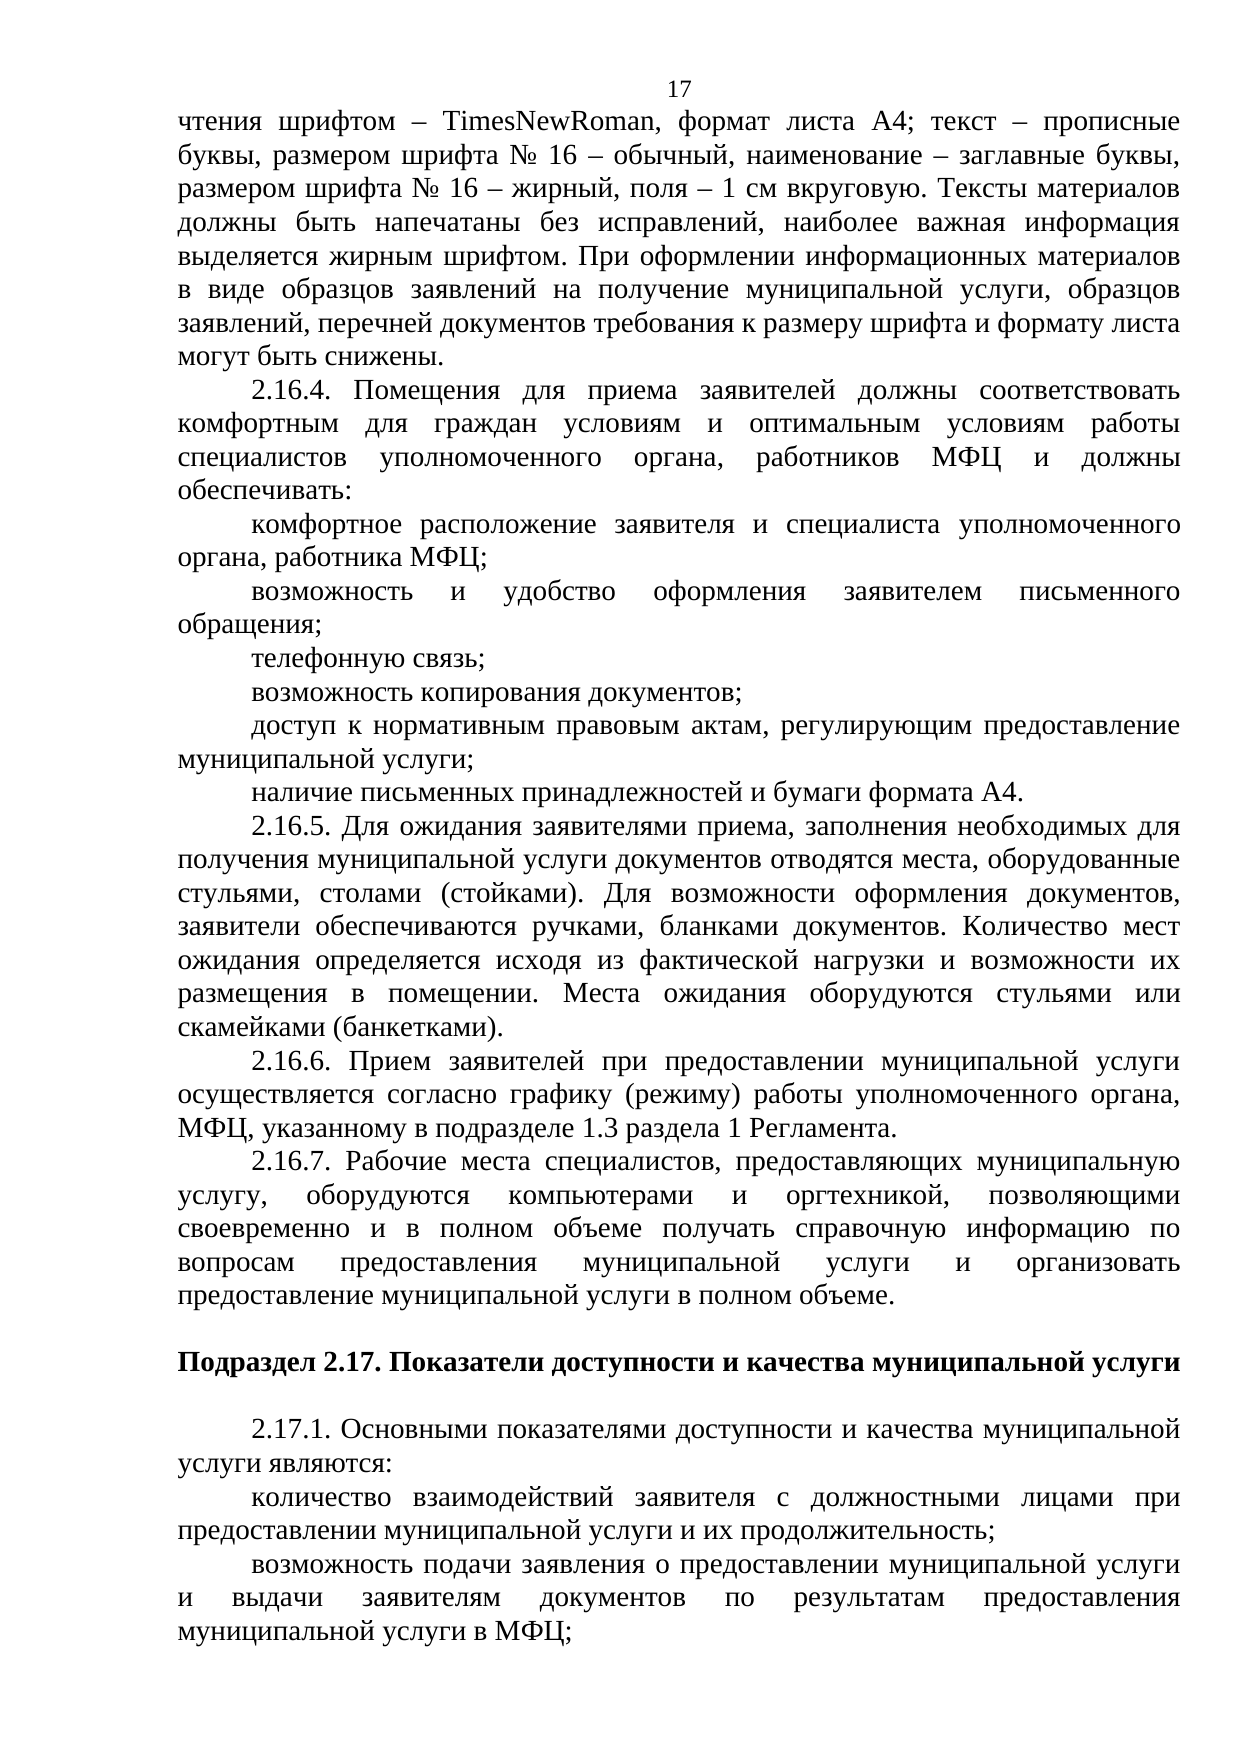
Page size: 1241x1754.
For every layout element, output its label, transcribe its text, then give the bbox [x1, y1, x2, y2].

text доступ к нормативным правовым актам, регулирующим предоставление муниципальной услуги; [177, 707, 1181, 774]
text 2.16.7. Рабочие места специалистов, предоставляющих муниципальную услугу, оборудуются компьютерами и оргтехникой, позволяющими своевременно и в полном объеме получать справочную информацию по вопросам предоставления муниципальной услуги и организовать предоставление муниципальной услуги в полном объеме. [177, 1143, 1181, 1311]
text 2.16.4. Помещения для приема заявителей должны соответствовать комфортным для граждан условиям и оптимальным условиям работы специалистов уполномоченного органа, работников МФЦ и должны обеспечивать: [177, 372, 1181, 506]
text количество взаимодействий заявителя с должностными лицами при предоставлении муниципальной услуги и их продолжительность; [177, 1479, 1181, 1546]
text комфортное расположение заявителя и специалиста уполномоченного органа, работника МФЦ; [177, 506, 1181, 573]
text 2.17.1. Основными показателями доступности и качества муниципальной услуги являются: [177, 1412, 1181, 1479]
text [177, 103, 1181, 372]
text телефонную связь; [177, 640, 1181, 674]
text наличие письменных принадлежностей и бумаги формата A4. [177, 774, 1181, 808]
text возможность подачи заявления о предоставлении муниципальной услуги и выдачи заявителям документов по результатам предоставления муниципальной услуги в МФЦ; [177, 1546, 1181, 1646]
text Подраздел 2.17. Показатели доступности и качества муниципальной услуги [177, 1344, 1181, 1378]
text возможность копирования документов; [177, 674, 1181, 707]
text 2.16.5. Для ожидания заявителями приема, заполнения необходимых для получения муниципальной услуги документов отводятся места, оборудованные стульями, столами (стойками). Для возможности оформления документов, заявители обеспечиваются ручками, бланками документов. Количество мест ожидания определяется исходя из фактической нагрузки и возможности их размещения в помещении. Места ожидания оборудуются стульями или скамейками (банкетками). [177, 808, 1181, 1043]
text возможность и удобство оформления заявителем письменного обращения; [177, 573, 1181, 640]
text 2.16.6. Прием заявителей при предоставлении муниципальной услуги осуществляется согласно графику (режиму) работы уполномоченного органа, МФЦ, указанному в подразделе 1.3 раздела 1 Регламента. [177, 1043, 1181, 1143]
